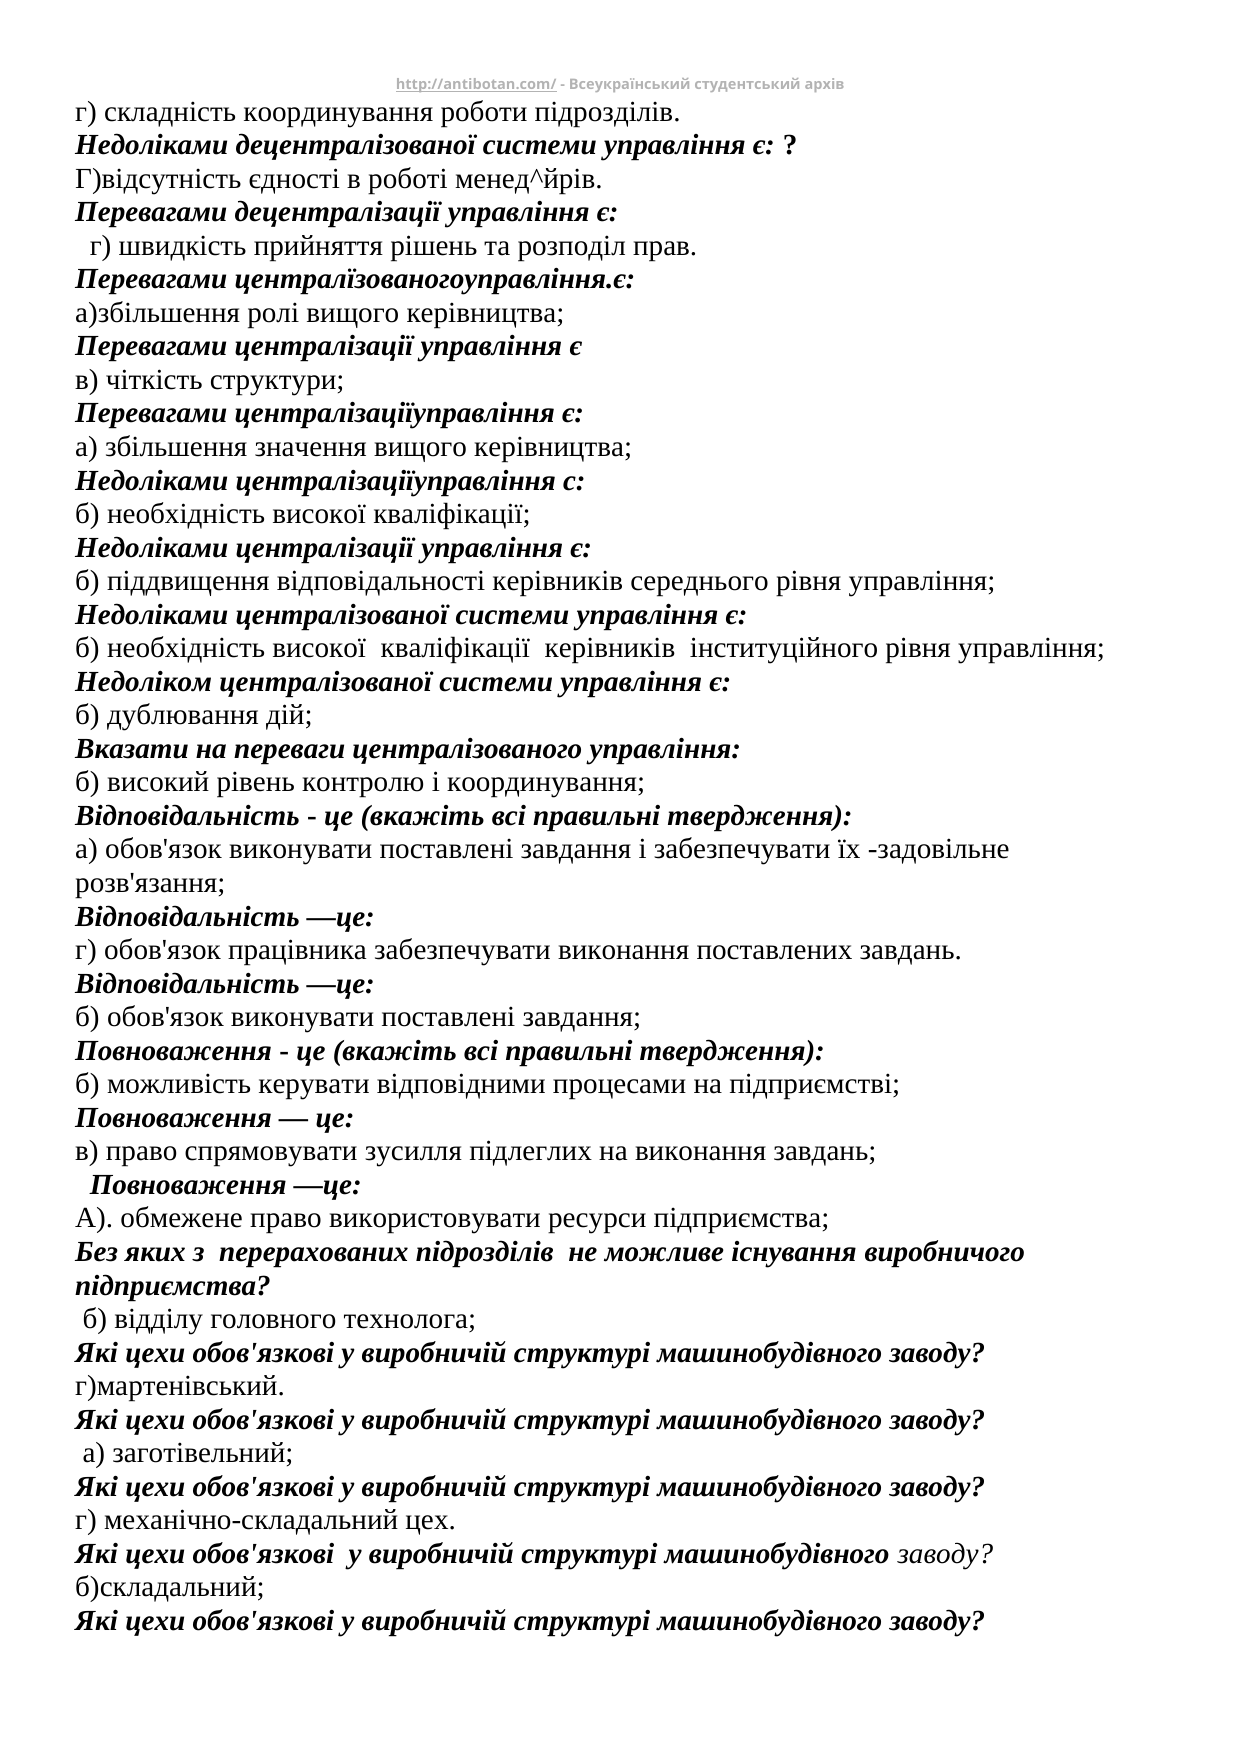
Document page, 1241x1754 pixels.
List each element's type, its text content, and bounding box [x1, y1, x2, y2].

text Перевагами централізації управління є [75, 328, 1165, 362]
text г) обов'язок працівника забезпечувати виконання поставлених завдань. [75, 932, 1165, 966]
text г)мартенівський. [75, 1368, 1165, 1402]
text Недоліками централізованої системи управління є: [75, 597, 1165, 630]
text б) обов'язок виконувати поставлені завдання; [75, 999, 1165, 1033]
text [75, 1536, 1165, 1569]
text Повноваження —це: [75, 1167, 1165, 1201]
text Відповідальність - це (вкажіть всі правильні твердження): [75, 798, 1165, 832]
text Перевагами централїзованогоуправління.є: [75, 261, 1165, 295]
text б) необхідність високої кваліфікації керівників інституційного рівня управління; [75, 630, 1165, 664]
text в) право спрямовувати зусилля підлеглих на виконання завдань; [75, 1133, 1165, 1167]
text Які цехи обов'язкові у виробничій структурі машинобудівного заводу? [75, 1335, 1165, 1368]
text г) швидкість прийняття рішень та розподіл прав. [75, 228, 1165, 261]
text б) відділу головного технолога; [75, 1301, 1165, 1335]
text а)збільшення ролі вищого керівництва; [75, 295, 1165, 328]
text а) збільшення значення вищого керівництва; [75, 429, 1165, 463]
text Відповідальність —це: [75, 899, 1165, 932]
text б)складальний; [75, 1569, 1165, 1603]
text г) складність координування роботи підрозділів. [75, 94, 1165, 127]
text Перевагами централізаціїуправління є: [75, 396, 1165, 429]
text Які цехи обов'язкові у виробничій структурі машинобудівного заводу? [75, 1469, 1165, 1502]
text Без яких з перерахованих підрозділів не можливе існування виробничого підприємства? [75, 1234, 1165, 1301]
text Відповідальність —це: [75, 966, 1165, 999]
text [75, 1603, 1165, 1637]
text а) обов'язок виконувати поставлені завдання і забезпечувати їх -задовільне розв'язання; [75, 832, 1165, 899]
text Вказати на переваги централізованого управління: [75, 731, 1165, 764]
text а) заготівельний; [75, 1435, 1165, 1469]
text б) можливість керувати відповідними процесами на підприємстві; [75, 1066, 1165, 1100]
text Перевагами децентралізації управління є: [75, 194, 1165, 228]
text Недоліками централізаціїуправління с: [75, 463, 1165, 496]
text б) дублювання дій; [75, 697, 1165, 731]
text Повноваження - це (вкажіть всі правильні твердження): [75, 1033, 1165, 1066]
text в) чіткість структури; [75, 362, 1165, 396]
text б) необхідність високої кваліфікації; [75, 496, 1165, 530]
text Г)відсутність єдності в роботі менед^йрів. [75, 161, 1165, 194]
text Недоліками централізації управління є: [75, 530, 1165, 563]
text Повноваження — це: [75, 1100, 1165, 1133]
text Які цехи обов'язкові у виробничій структурі машинобудівного заводу? [75, 1402, 1165, 1435]
text А). обмежене право використовувати ресурси підприємства; [75, 1201, 1165, 1234]
text г) механічно-складальний цех. [75, 1502, 1165, 1536]
text Недоліками децентралізованої системи управління є: ? [75, 127, 1165, 161]
text б) піддвищення відповідальності керівників середнього рівня управління; [75, 563, 1165, 597]
text Недоліком централізованої системи управління є: [75, 664, 1165, 697]
text б) високий рівень контролю і координування; [75, 764, 1165, 798]
